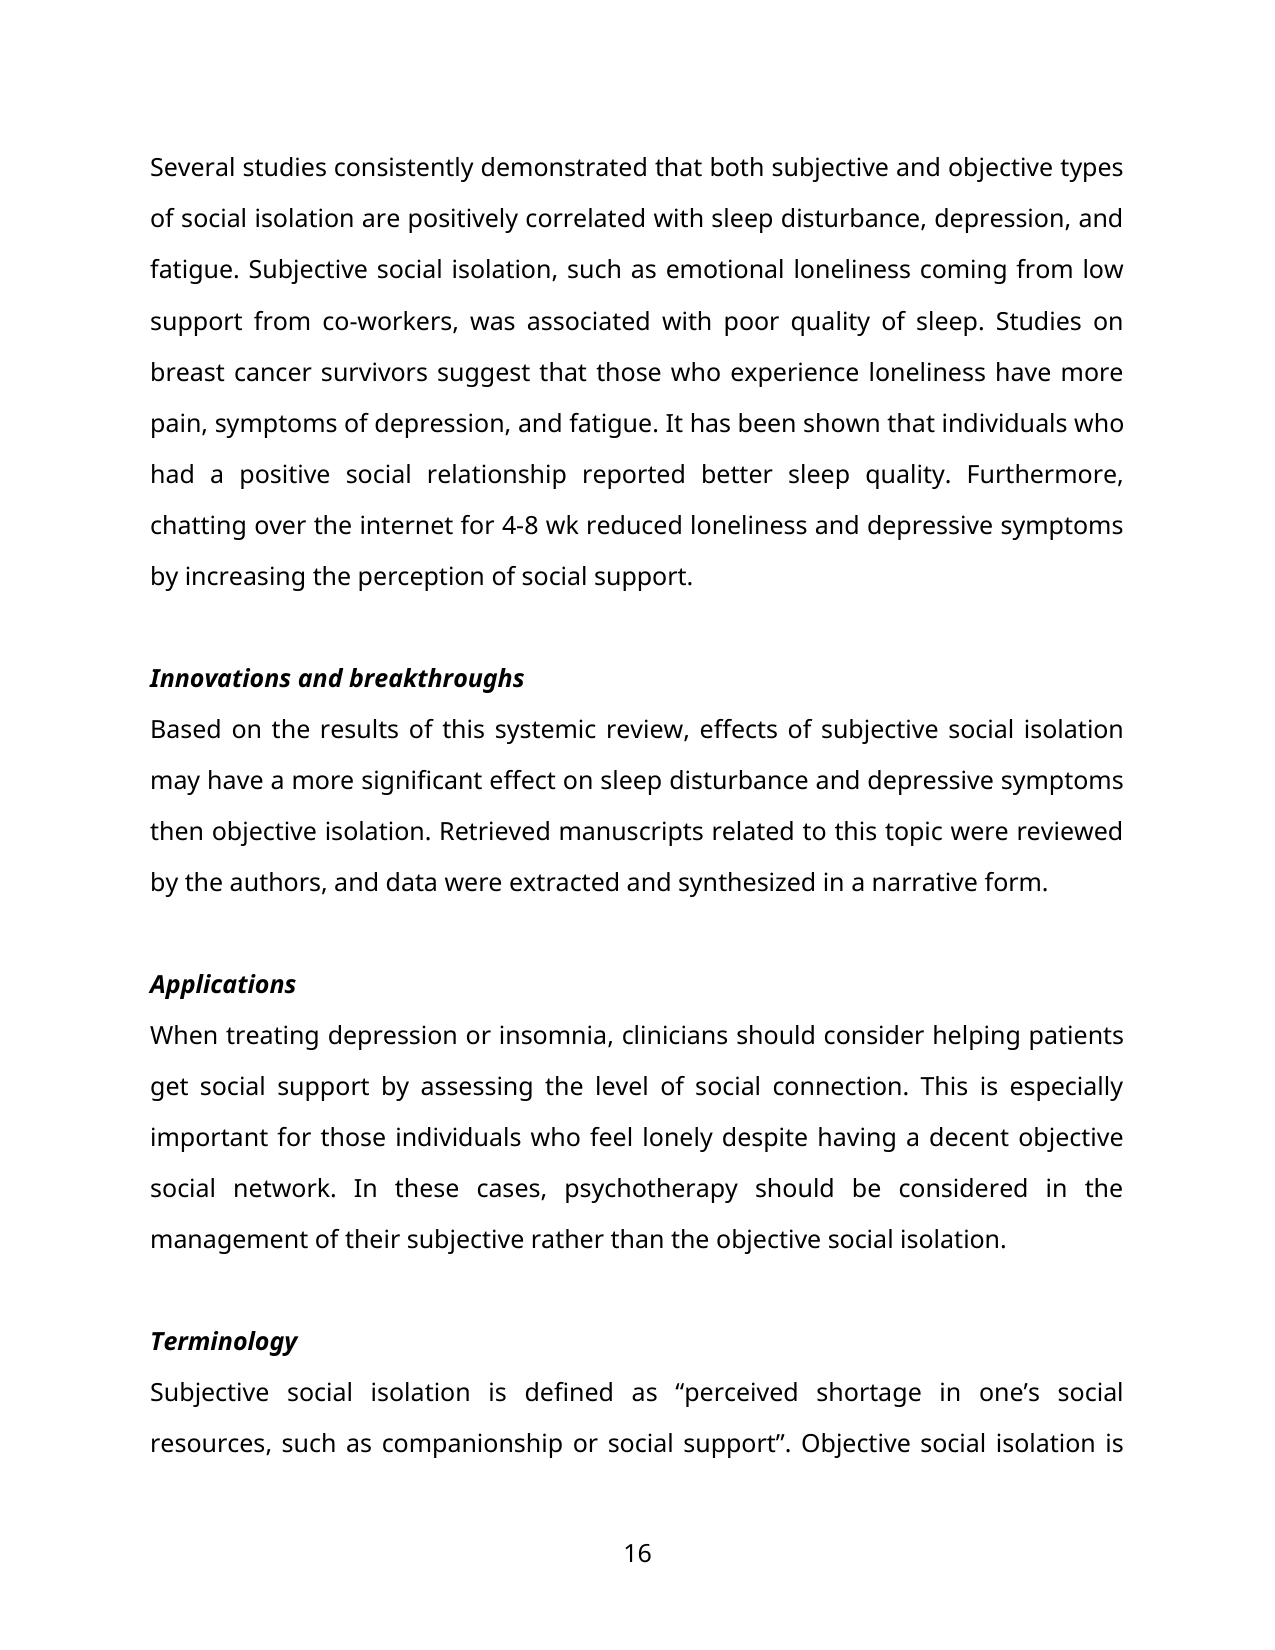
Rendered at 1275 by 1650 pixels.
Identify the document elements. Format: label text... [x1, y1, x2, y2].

text Terminology [150, 1324, 1125, 1358]
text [150, 1375, 1125, 1460]
text Innovations and breakthroughs [150, 660, 1125, 694]
text Applications [150, 967, 1125, 1001]
text When treating depression or insomnia, clinicians should consider helping patients get social support by assessing the level of social connection. This is especially important for those individuals who feel lonely despite having a decent objective social network. In these cases, psychotherapy should be considered in the management of their subjective rather than the objective social isolation. [150, 1018, 1125, 1256]
text Based on the results of this systemic review, effects of subjective social isolation may have a more significant effect on sleep disturbance and depressive symptoms then objective isolation. Retrieved manuscripts related to this topic were reviewed by the authors, and data were extracted and synthesized in a narrative form. [150, 711, 1125, 899]
text Several studies consistently demonstrated that both subjective and objective types of social isolation are positively correlated with sleep disturbance, depression, and fatigue. Subjective social isolation, such as emotional loneliness coming from low support from co-workers, was associated with poor quality of sleep. Studies on breast cancer survivors suggest that those who experience loneliness have more pain, symptoms of depression, and fatigue. It has been shown that individuals who had a positive social relationship reported better sleep quality. Furthermore, chatting over the internet for 4-8 wk reduced loneliness and depressive symptoms by increasing the perception of social support. [150, 150, 1125, 592]
